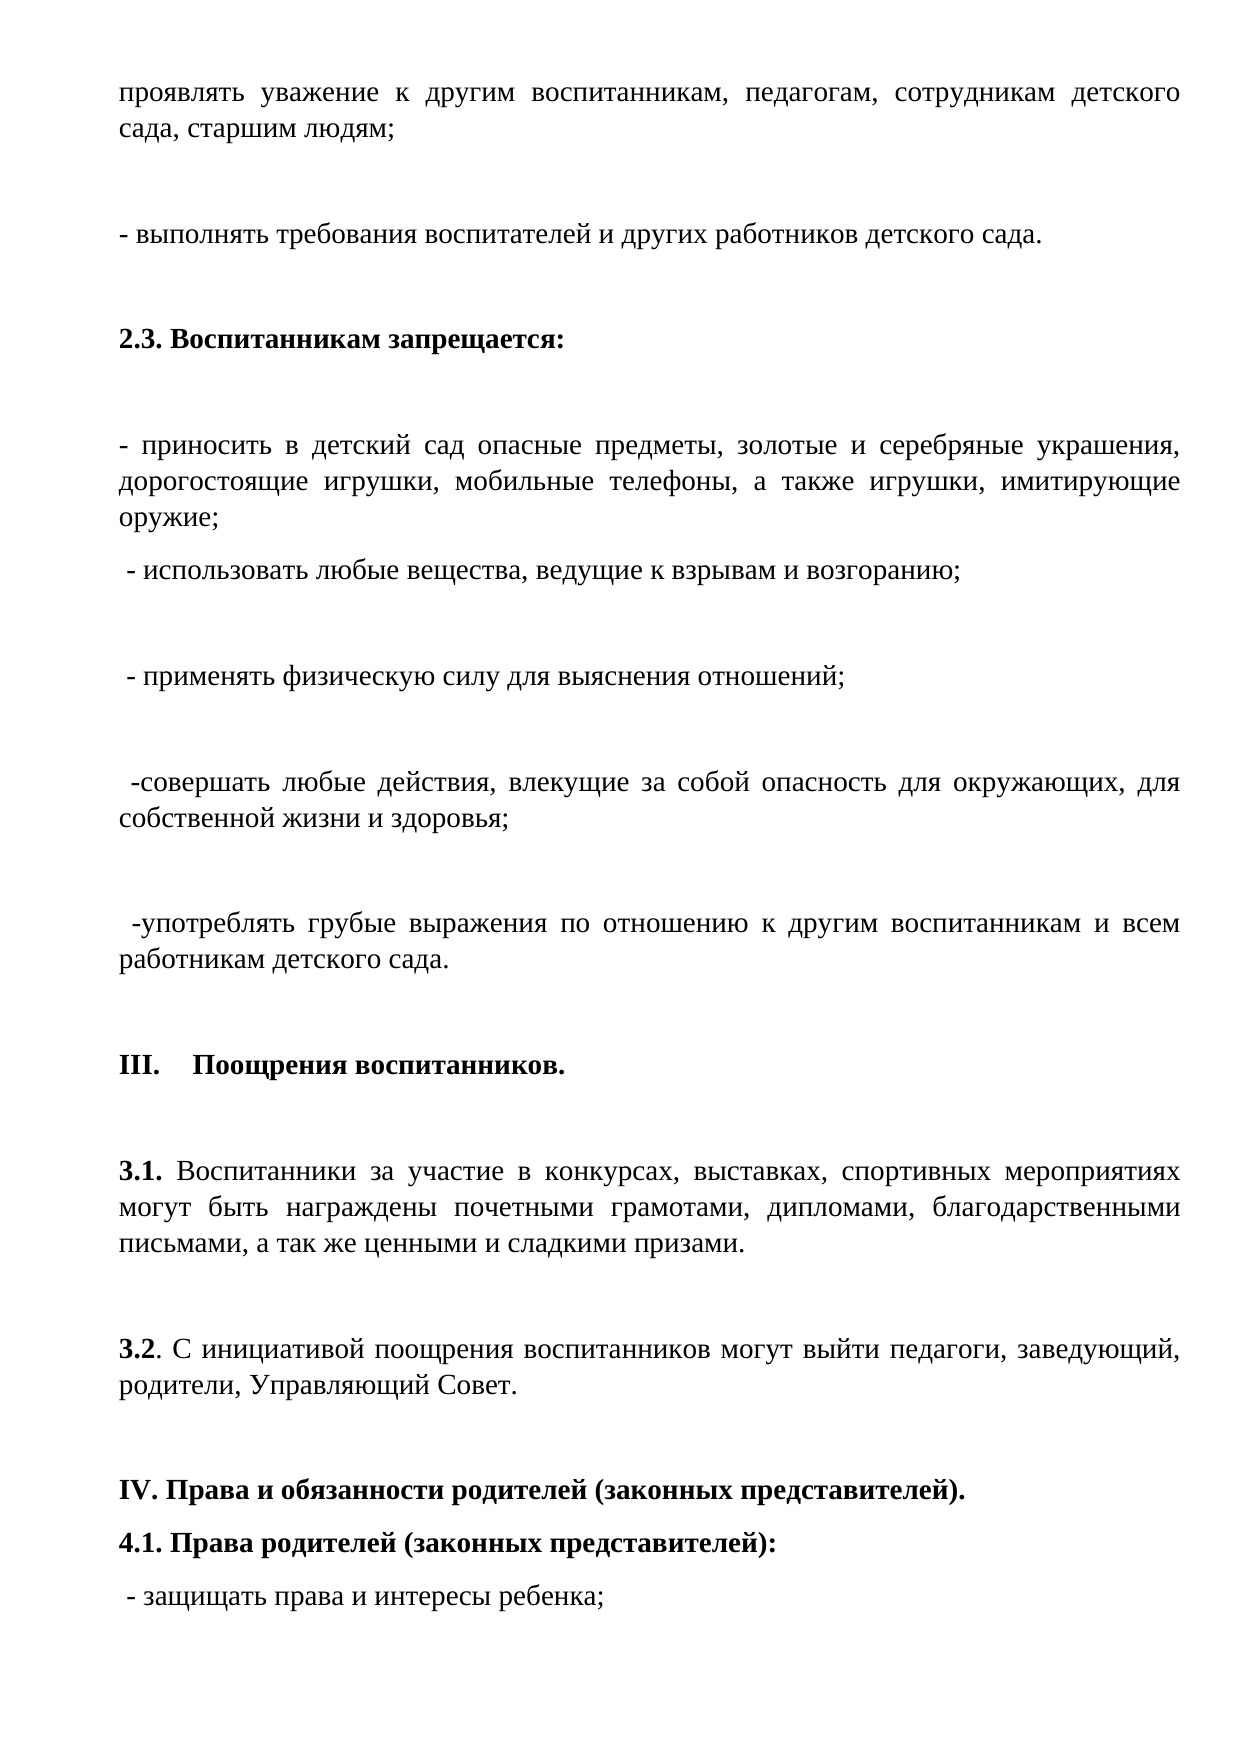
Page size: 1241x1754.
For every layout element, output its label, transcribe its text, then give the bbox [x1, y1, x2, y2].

text - приносить в детский сад опасные предметы, золотые и серебряные украшения, дорогостоящие игрушки, мобильные телефоны, а также игрушки, имитирующие оружие; [119, 427, 1181, 533]
text - защищать права и интересы ребенка; [119, 1578, 1181, 1612]
text проявлять уважение к другим воспитанникам, педагогам, сотрудникам детского сада, старшим людям; [119, 74, 1181, 144]
text - выполнять требования воспитателей и других работников детского сада. [119, 216, 1181, 249]
text 4.1. Права родителей (законных представителей): [119, 1525, 1181, 1559]
text IV. Права и обязанности родителей (законных представителей). [119, 1472, 1181, 1506]
text - применять физическую силу для выяснения отношений; [119, 658, 1181, 692]
text 2.3. Воспитанникам запрещается: [119, 322, 1181, 355]
list Поощрения воспитанников. [119, 1047, 1181, 1081]
text - использовать любые вещества, ведущие к взрывам и возгоранию; [119, 552, 1181, 586]
text -употреблять грубые выражения по отношению к другим воспитанникам и всем работникам детского сада. [119, 905, 1181, 975]
text -совершать любые действия, влекущие за собой опасность для окружающих, для собственной жизни и здоровья; [119, 764, 1181, 833]
text 3.2. С инициативой поощрения воспитанников могут выйти педагоги, заведующий, родители, Управляющий Совет. [119, 1331, 1181, 1400]
text 3.1. Воспитанники за участие в конкурсах, выставках, спортивных мероприятиях могут быть награждены почетными грамотами, дипломами, благодарственными письмами, а так же ценными и сладкими призами. [119, 1153, 1181, 1259]
